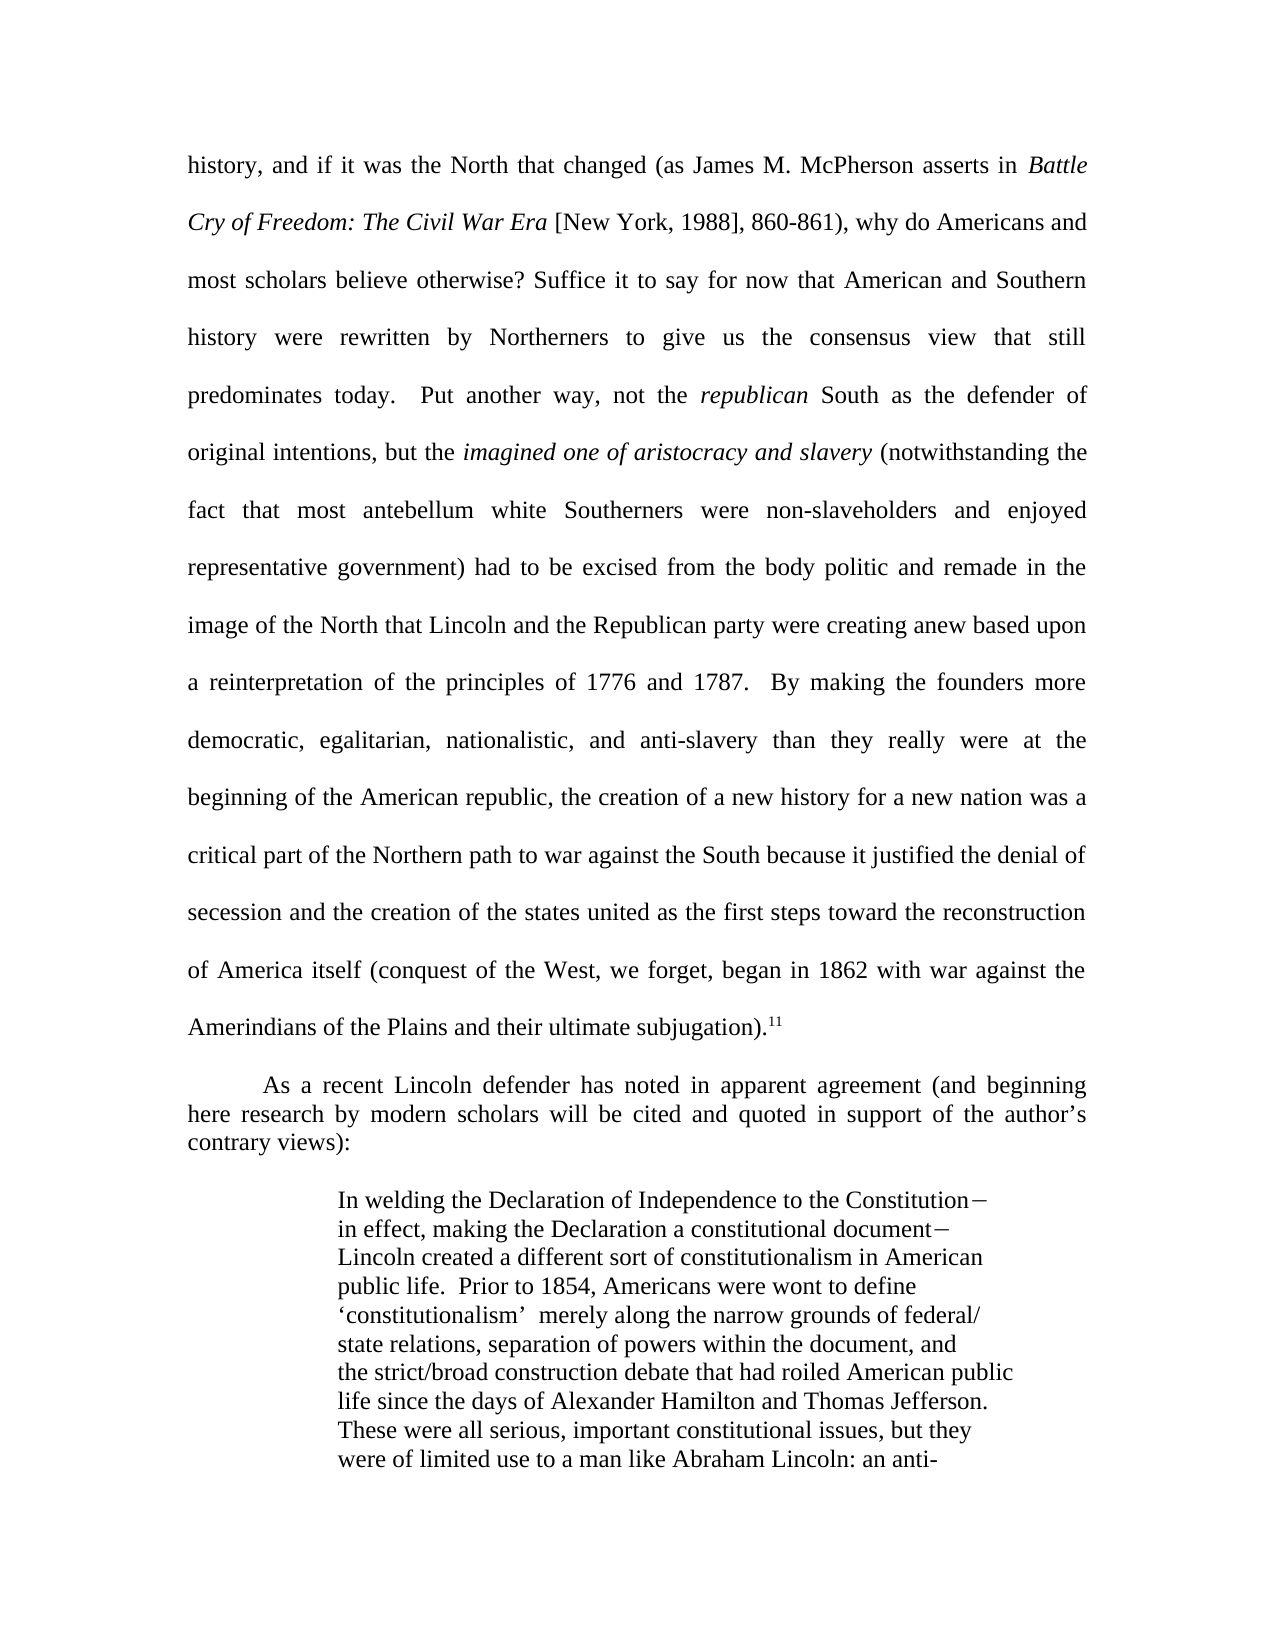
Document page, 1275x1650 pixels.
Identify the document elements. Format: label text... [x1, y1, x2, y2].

text public life. Prior to 1854, Americans were wont to define [187, 1271, 1087, 1300]
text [187, 150, 1087, 1041]
text were of limited use to a man like Abraham Lincoln: an anti- [187, 1444, 1087, 1472]
text As a recent Lincoln defender has noted in apparent agreement (and beginning here research by modern scholars will be cited and quoted in support of the author’s contrary views): [187, 1070, 1087, 1156]
text state relations, separation of powers within the document, and [187, 1329, 1087, 1357]
text life since the days of Alexander Hamilton and Thomas Jefferson. [187, 1386, 1087, 1415]
text in effect, making the Declaration a constitutional document [187, 1214, 1087, 1242]
text Lincoln created a different sort of constitutionalism in American [187, 1242, 1087, 1271]
text ‘constitutionalism’ merely along the narrow grounds of federal/ [187, 1300, 1087, 1329]
text In welding the Declaration of Independence to the Constitution [187, 1185, 1087, 1214]
text These were all serious, important constitutional issues, but they [187, 1415, 1087, 1444]
text the strict/broad construction debate that had roiled American public [187, 1357, 1087, 1386]
